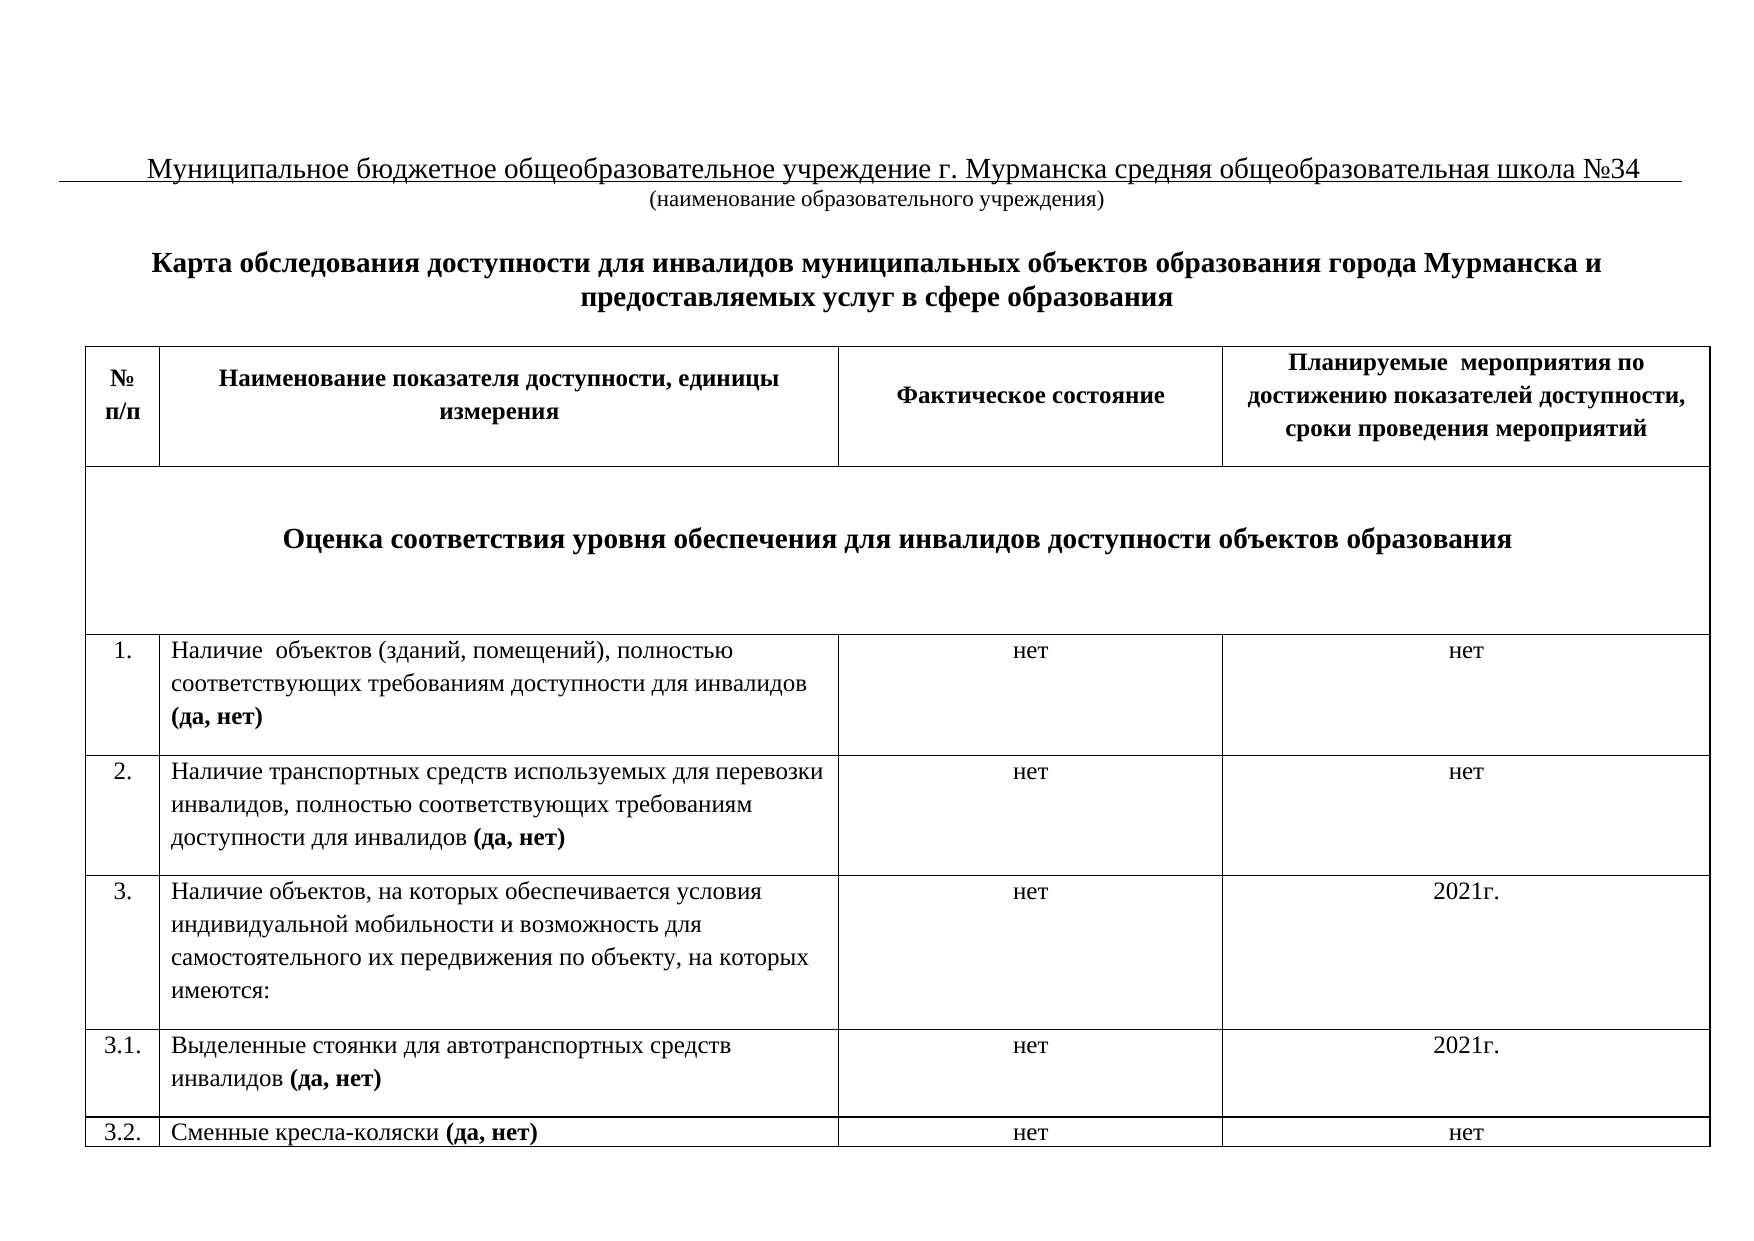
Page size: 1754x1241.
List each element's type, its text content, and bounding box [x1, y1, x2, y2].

table_cell Сменные кресла-коляски (да, нет) [160, 1118, 838, 1146]
table_cell нет [1223, 1118, 1709, 1146]
table_cell 3.1. [86, 1030, 159, 1116]
text Карта обследования доступности для инвалидов муниципальных объектов образования города Мурманска и предоставляемых услуг в сфере образования [59, 245, 1695, 312]
table_cell 3. [86, 876, 159, 1029]
text (наименование образовательного учреждения) [59, 185, 1695, 212]
text Муниципальное бюджетное общеобразовательное учреждение г. Мурманска средняя общеобразовательная школа №34 [59, 152, 1695, 185]
table_cell нет [839, 1030, 1222, 1116]
table_cell нет [839, 756, 1222, 875]
table_cell Наличие транспортных средств используемых для перевозки инвалидов, полностью соответствующих требованиям доступности для инвалидов (да, нет) [160, 756, 838, 875]
table_cell 2. [86, 756, 159, 875]
table_header Фактическое состояние [839, 347, 1222, 466]
table_cell Наличие объектов, на которых обеспечивается условия индивидуальной мобильности и возможность для самостоятельного их передвижения по объекту, на которых имеются: [160, 876, 838, 1029]
table_cell нет [839, 876, 1222, 1029]
table_cell нет [1223, 756, 1709, 875]
table_cell 3.2. [86, 1118, 159, 1146]
table_cell нет [1223, 635, 1709, 755]
table_header Наименование показателя доступности, единицы измерения [160, 347, 838, 466]
table_cell Оценка соответствия уровня обеспечения для инвалидов доступности объектов образования [86, 467, 1709, 634]
table_cell 1. [86, 635, 159, 755]
table_cell 2021г. [1223, 1030, 1709, 1116]
table_header Планируемые мероприятия по достижению показателей доступности, сроки проведения мероприятий [1223, 347, 1709, 466]
table_cell нет [839, 635, 1222, 755]
table_cell нет [839, 1118, 1222, 1146]
table_cell 2021г. [1223, 876, 1709, 1029]
table_cell Наличие объектов (зданий, помещений), полностью соответствующих требованиям доступности для инвалидов (да, нет) [160, 635, 838, 755]
table_header № п/п [86, 347, 159, 466]
table_cell Выделенные стоянки для автотранспортных средств инвалидов (да, нет) [160, 1030, 838, 1116]
